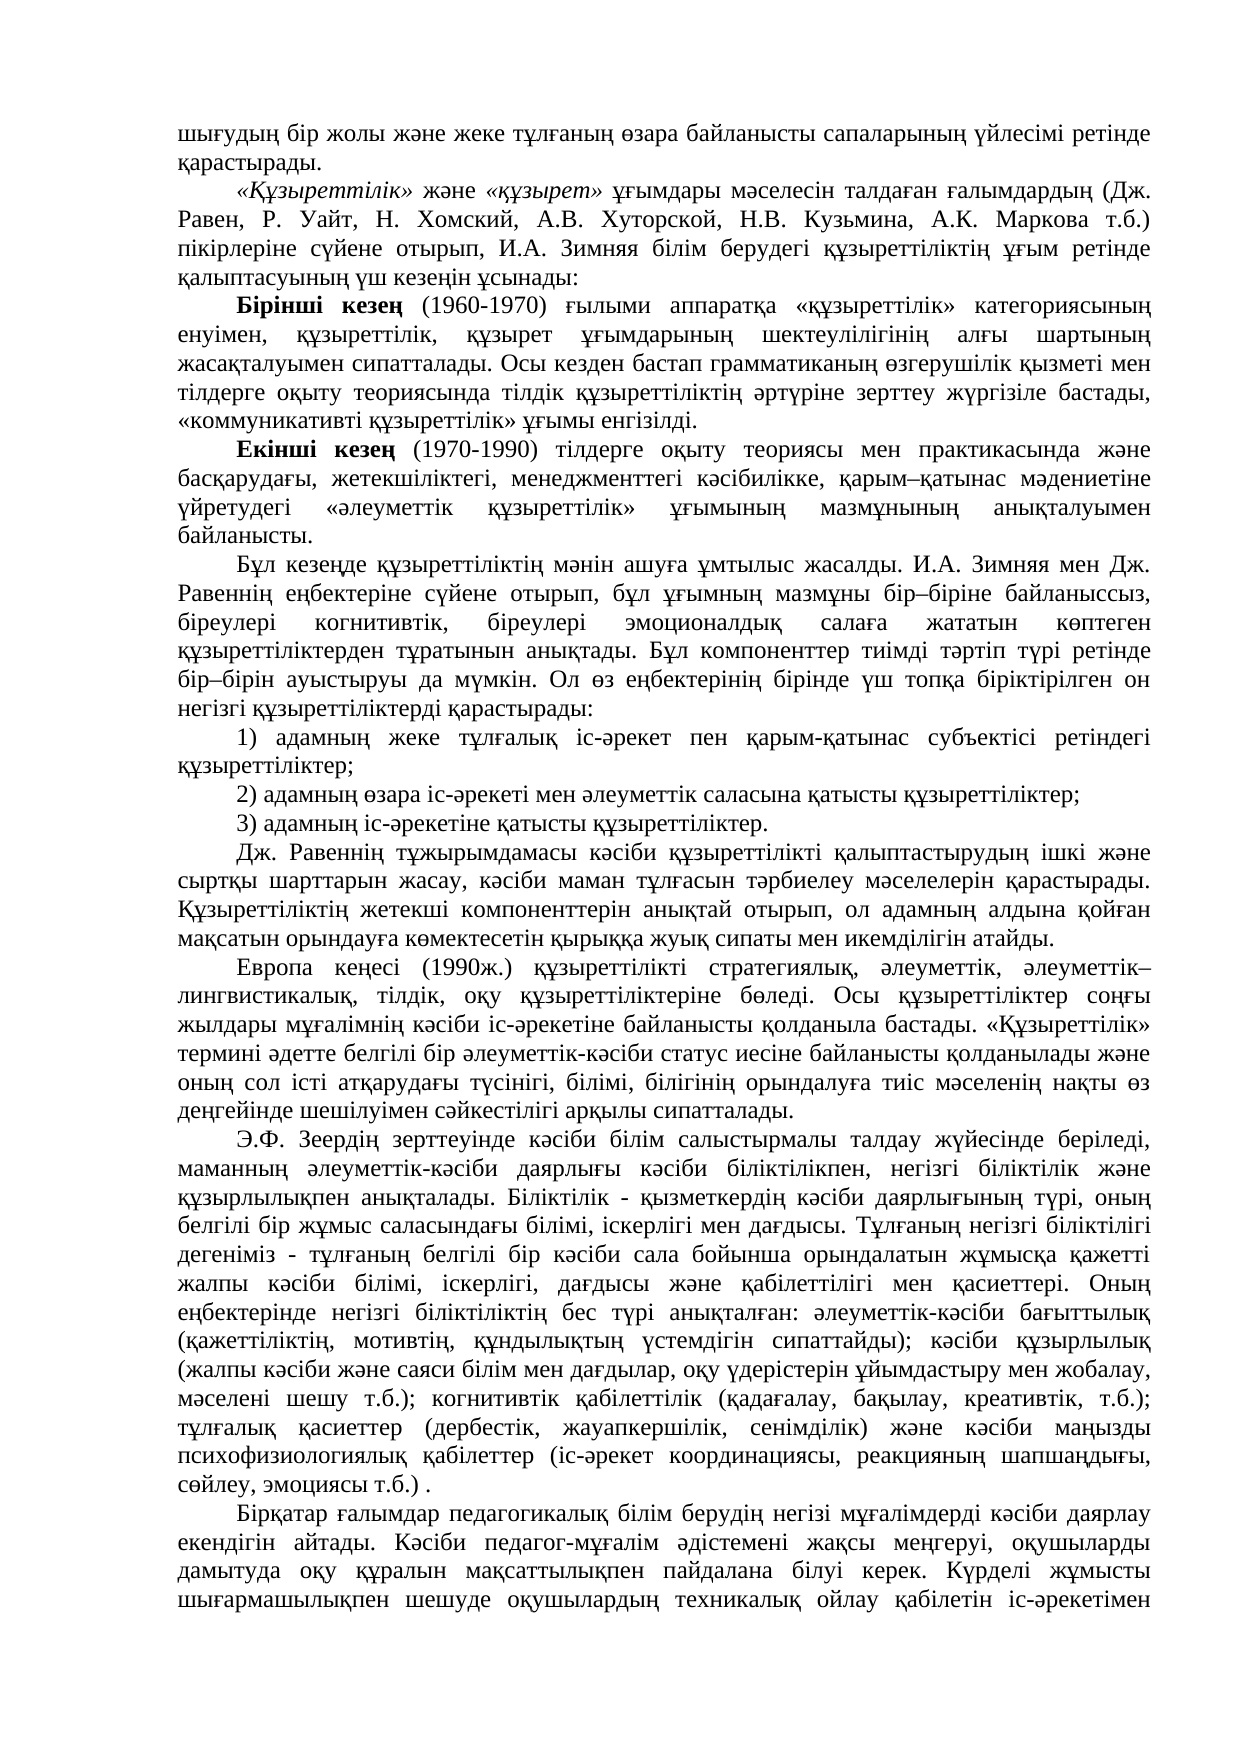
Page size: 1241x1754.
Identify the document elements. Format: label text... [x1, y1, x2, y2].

text Екінші кезең (1970-1990) тілдерге оқыту теориясы мен практикасында және басқарудағы, жетекшіліктегі, менеджменттегі кәсібилікке, қарым–қатынас мәдениетіне үйретудегі «әлеуметтік құзыреттілік» ұғымының мазмұнының анықталуымен байланысты. [177, 434, 1152, 549]
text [177, 118, 1152, 176]
text 1) адамның жеке тұлғалық іс-әрекет пен қарым-қатынас субъектісі ретіндегі құзыреттіліктер; [177, 722, 1152, 779]
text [177, 1498, 1152, 1613]
text Бұл кезеңде құзыреттіліктің мәнін ашуға ұмтылыс жасалды. И.А. Зимняя мен Дж. Равеннің еңбектеріне сүйене отырып, бұл ұғымның мазмұны бір–біріне байланыссыз, біреулері когнитивтік, біреулері эмоционалдық салаға жататын көптеген құзыреттіліктерден тұратынын анықтады. Бұл компоненттер тиімді тәртіп түрі ретінде бір–бірін ауыстыруы да мүмкін. Ол өз еңбектерінің бірінде үш топқа біріктірілген он негізгі құзыреттіліктерді қарастырады: [177, 549, 1152, 722]
text 3) адамның іс-әрекетіне қатысты құзыреттіліктер. [177, 808, 1152, 837]
text «Құзыреттілік» және «құзырет» ұғымдары мәселесін талдаған ғалымдардың (Дж. Равен, Р. Уайт, Н. Хомский, А.В. Хуторской, Н.В. Кузьмина, А.К. Маркова т.б.) пікірлеріне сүйене отырып, И.А. Зимняя білім берудегі құзыреттіліктің ұғым ретінде қалыптасуының үш кезеңін ұсынады: [177, 176, 1152, 291]
text Э.Ф. Зеердің зерттеуінде кәсіби білім салыстырмалы талдау жүйесінде беріледі, маманның әлеуметтік-кәсіби даярлығы кәсіби біліктілікпен, негізгі біліктілік және құзырлылықпен анықталады. Біліктілік - қызметкердің кәсіби даярлығының түрі, оның белгілі бір жұмыс саласындағы білімі, іскерлігі мен дағдысы. Тұлғаның негізгі біліктілігі дегеніміз - тұлғаның белгілі бір кәсіби сала бойынша орындалатын жұмысқа қажетті жалпы кәсіби білімі, іскерлігі, дағдысы және қабілеттілігі мен қасиеттері. Оның еңбектерінде негізгі біліктіліктің бес түрі анықталған: әлеуметтік-кәсіби бағыттылық (қажеттіліктің, мотивтің, құндылықтың үстемдігін сипаттайды); кәсіби құзырлылық (жалпы кәсіби және саяси білім мен дағдылар, оқу үдерістерін ұйымдастыру мен жобалау, мәселені шешу т.б.); когнитивтік қабілеттілік (қадағалау, бақылау, креативтік, т.б.); тұлғалық қасиеттер (дербестік, жауапкершілік, сенімділік) және кәсіби маңызды психофизиологиялық қабілеттер (іс-әрекет координациясы, реакцияның шапшаңдығы, сөйлеу, эмоциясы т.б.) . [177, 1124, 1152, 1498]
text 2) адамның өзара іс-әрекеті мен әлеуметтік саласына қатысты құзыреттіліктер; [177, 779, 1152, 808]
text Бірінші кезең (1960-1970) ғылыми аппаратқа «құзыреттілік» категориясының енуімен, құзыреттілік, құзырет ұғымдарының шектеулілігінің алғы шартының жасақталуымен сипатталады. Осы кезден бастап грамматиканың өзгерушілік қызметі мен тілдерге оқыту теориясында тілдік құзыреттіліктің әртүріне зерттеу жүргізіле бастады, «коммуникативті құзыреттілік» ұғымы енгізілді. [177, 291, 1152, 434]
text Европа кеңесі (1990ж.) құзыреттілікті стратегиялық, әлеуметтік, әлеуметтік–лингвистикалық, тілдік, оқу құзыреттіліктеріне бөледі. Осы құзыреттіліктер соңғы жылдары мұғалімнің кәсіби іс-әрекетіне байланысты қолданыла бастады. «Құзыреттілік» термині әдетте белгілі бір әлеуметтік-кәсіби статус иесіне байланысты қолданылады және оның сол істі атқарудағы түсінігі, білімі, білігінің орындалуға тиіс мәселенің нақты өз деңгейінде шешілуімен сәйкестілігі арқылы сипатталады. [177, 952, 1152, 1124]
text Дж. Равеннің тұжырымдамасы кәсіби құзыреттілікті қалыптастырудың ішкі және сыртқы шарттарын жасау, кәсіби маман тұлғасын тәрбиелеу мәселелерін қарастырады. Құзыреттіліктің жетекші компоненттерін анықтай отырып, ол адамның алдына қойған мақсатын орындауға көмектесетін қырыққа жуық сипаты мен икемділігін атайды. [177, 837, 1152, 952]
